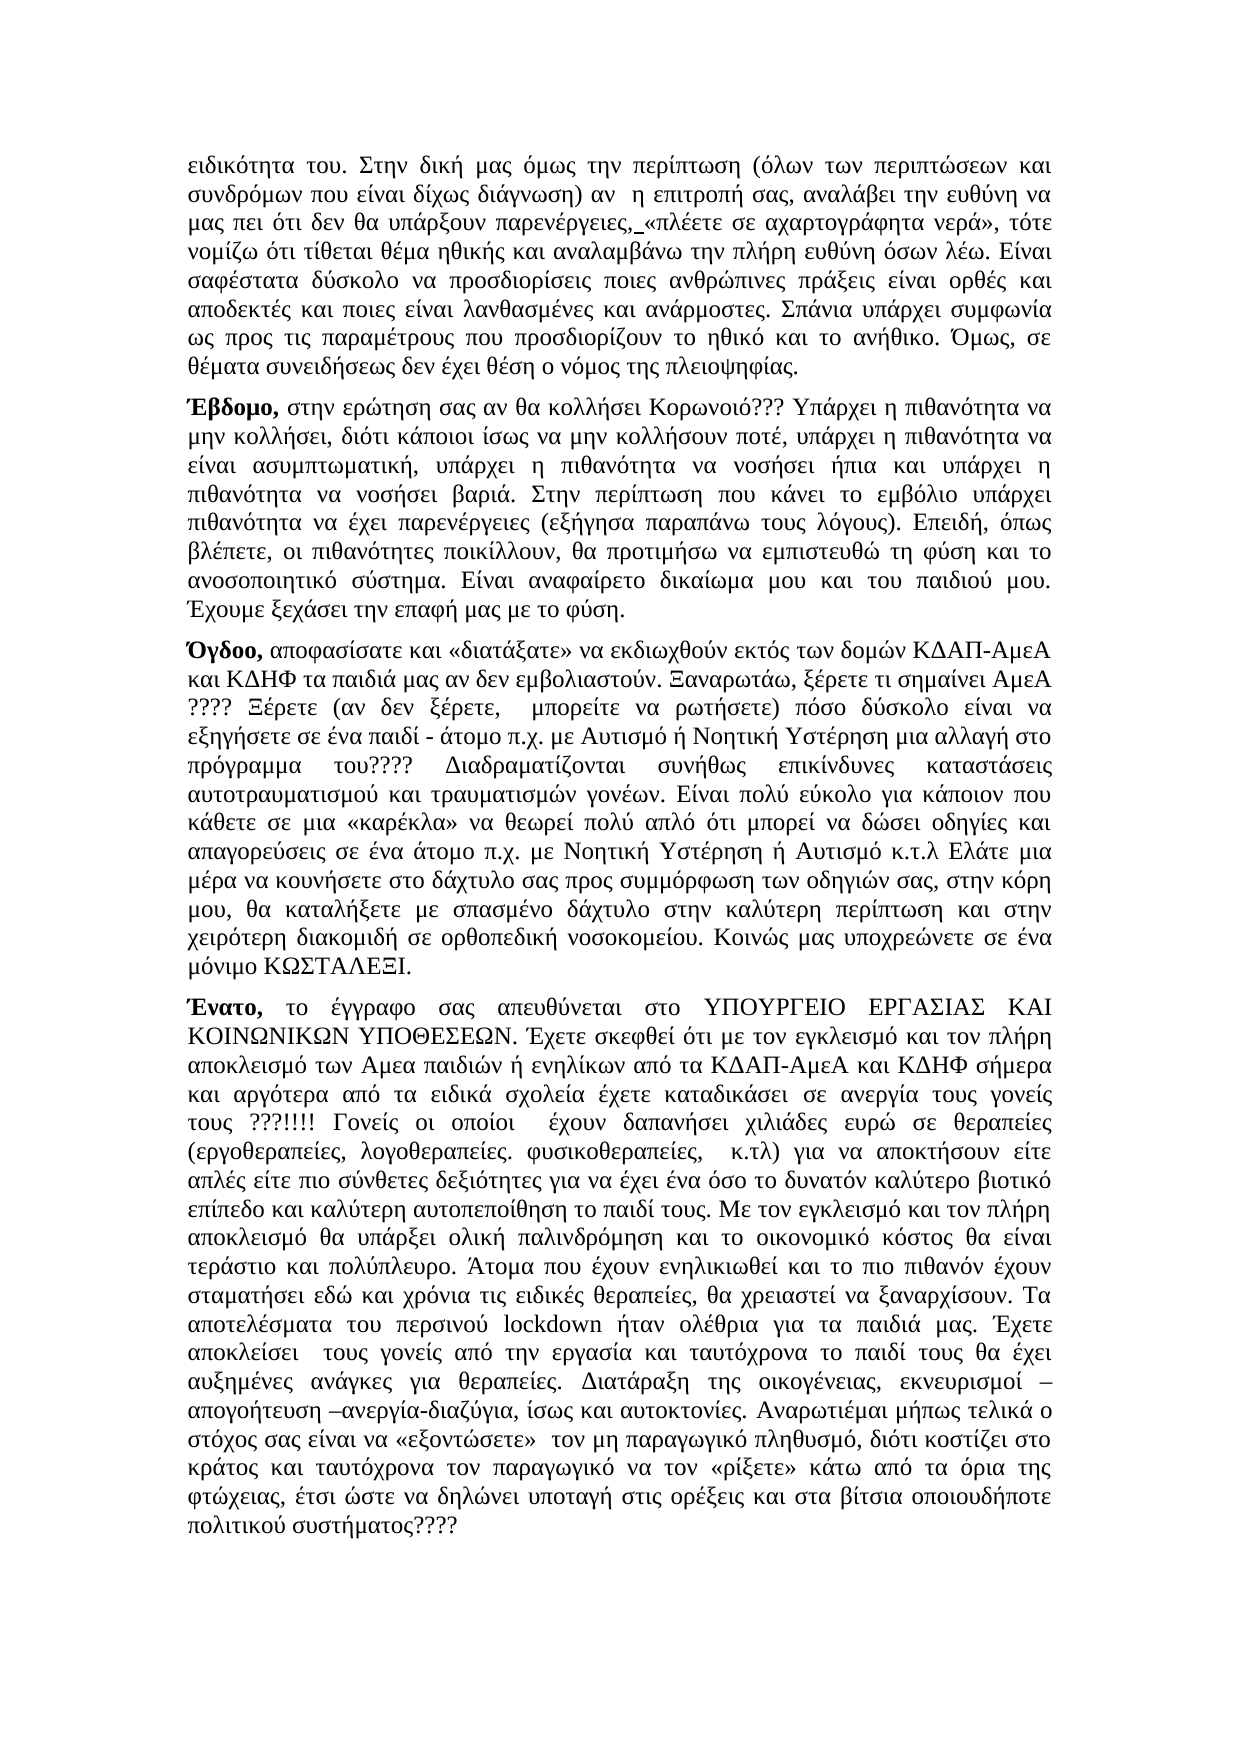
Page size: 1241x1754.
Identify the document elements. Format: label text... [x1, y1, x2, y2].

text Ένατο, το έγγραφο σας απευθύνεται στο ΥΠΟΥΡΓΕΙΟ ΕΡΓΑΣΙΑΣ KAI ΚΟΙΝΩΝΙΚΩΝ ΥΠΟΘΕΣΕΩΝ. Έχετε σκεφθεί ότι με τον εγκλεισμό και τον πλήρη αποκλεισμό των Αμεα παιδιών ή ενηλίκων από τα ΚΔΑΠ-ΑμεΑ και ΚΔΗΦ σήμερα και αργότερα από τα ειδικά σχολεία έχετε καταδικάσει σε ανεργία τους γονείς τους ???!!!! Γονείς οι οποίοι έχουν δαπανήσει χιλιάδες ευρώ σε θεραπείες (εργοθεραπείες, λογοθεραπείες. φυσικοθεραπείες, κ.τλ) για να αποκτήσουν είτε απλές είτε πιο σύνθετες δεξιότητες για να έχει ένα όσο το δυνατόν καλύτερο βιοτικό επίπεδο και καλύτερη αυτοπεποίθηση το παιδί τους. Με τον εγκλεισμό και τον πλήρη αποκλεισμό θα υπάρξει ολική παλινδρόμηση και το οικονομικό κόστος θα είναι τεράστιο και πολύπλευρο. Άτομα που έχουν ενηλικιωθεί και το πιο πιθανόν έχουν σταματήσει εδώ και χρόνια τις ειδικές θεραπείες, θα χρειαστεί να ξαναρχίσουν. Τα αποτελέσματα του περσινού lockdown ήταν ολέθρια για τα παιδιά μας. Έχετε αποκλείσει τους γονείς από την εργασία και ταυτόχρονα το παιδί τους θα έχει αυξημένες ανάγκες για θεραπείες. Διατάραξη της οικογένειας, εκνευρισμοί –απογοήτευση –ανεργία-διαζύγια, ίσως και αυτοκτονίες. Αναρωτιέμαι μήπως τελικά ο στόχος σας είναι να «εξοντώσετε» τον μη παραγωγικό πληθυσμό, διότι κοστίζει στο κράτος και ταυτόχρονα τον παραγωγικό να τον «ρίξετε» κάτω από τα όρια της φτώχειας, έτσι ώστε να δηλώνει υποταγή στις ορέξεις και στα βίτσια οποιουδήποτε πολιτικού συστήματος???? [187, 992, 1053, 1539]
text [187, 150, 1053, 380]
text Έβδομο, στην ερώτηση σας αν θα κολλήσει Κορωνοιό??? Υπάρχει η πιθανότητα να μην κολλήσει, διότι κάποιοι ίσως να μην κολλήσουν ποτέ, υπάρχει η πιθανότητα να είναι ασυμπτωματική, υπάρχει η πιθανότητα να νοσήσει ήπια και υπάρχει η πιθανότητα να νοσήσει βαριά. Στην περίπτωση που κάνει το εμβόλιο υπάρχει πιθανότητα να έχει παρενέργειες (εξήγησα παραπάνω τους λόγους). Επειδή, όπως βλέπετε, οι πιθανότητες ποικίλλουν, θα προτιμήσω να εμπιστευθώ τη φύση και το ανοσοποιητικό σύστημα. Είναι αναφαίρετο δικαίωμα μου και του παιδιού μου. Έχουμε ξεχάσει την επαφή μας με το φύση. [187, 392, 1053, 622]
text Όγδοο, αποφασίσατε και «διατάξατε» να εκδιωχθούν εκτός των δομών ΚΔΑΠ-ΑμεΑ και ΚΔΗΦ τα παιδιά μας αν δεν εμβολιαστούν. Ξαναρωτάω, ξέρετε τι σημαίνει ΑμεΑ ???? Ξέρετε (αν δεν ξέρετε, μπορείτε να ρωτήσετε) πόσο δύσκολο είναι να εξηγήσετε σε ένα παιδί - άτομο π.χ. με Αυτισμό ή Νοητική Υστέρηση μια αλλαγή στο πρόγραμμα του???? Διαδραματίζονται συνήθως επικίνδυνες καταστάσεις αυτοτραυματισμού και τραυματισμών γονέων. Είναι πολύ εύκολο για κάποιον που κάθετε σε μια «καρέκλα» να θεωρεί πολύ απλό ότι μπορεί να δώσει οδηγίες και απαγορεύσεις σε ένα άτομο π.χ. με Νοητική Υστέρηση ή Αυτισμό κ.τ.λ Ελάτε μια μέρα να κουνήσετε στο δάχτυλο σας προς συμμόρφωση των οδηγιών σας, στην κόρη μου, θα καταλήξετε με σπασμένο δάχτυλο στην καλύτερη περίπτωση και στην χειρότερη διακομιδή σε ορθοπεδική νοσοκομείου. Κοινώς μας υποχρεώνετε σε ένα μόνιμο ΚΩΣΤΑΛΕΞΙ. [187, 635, 1053, 980]
